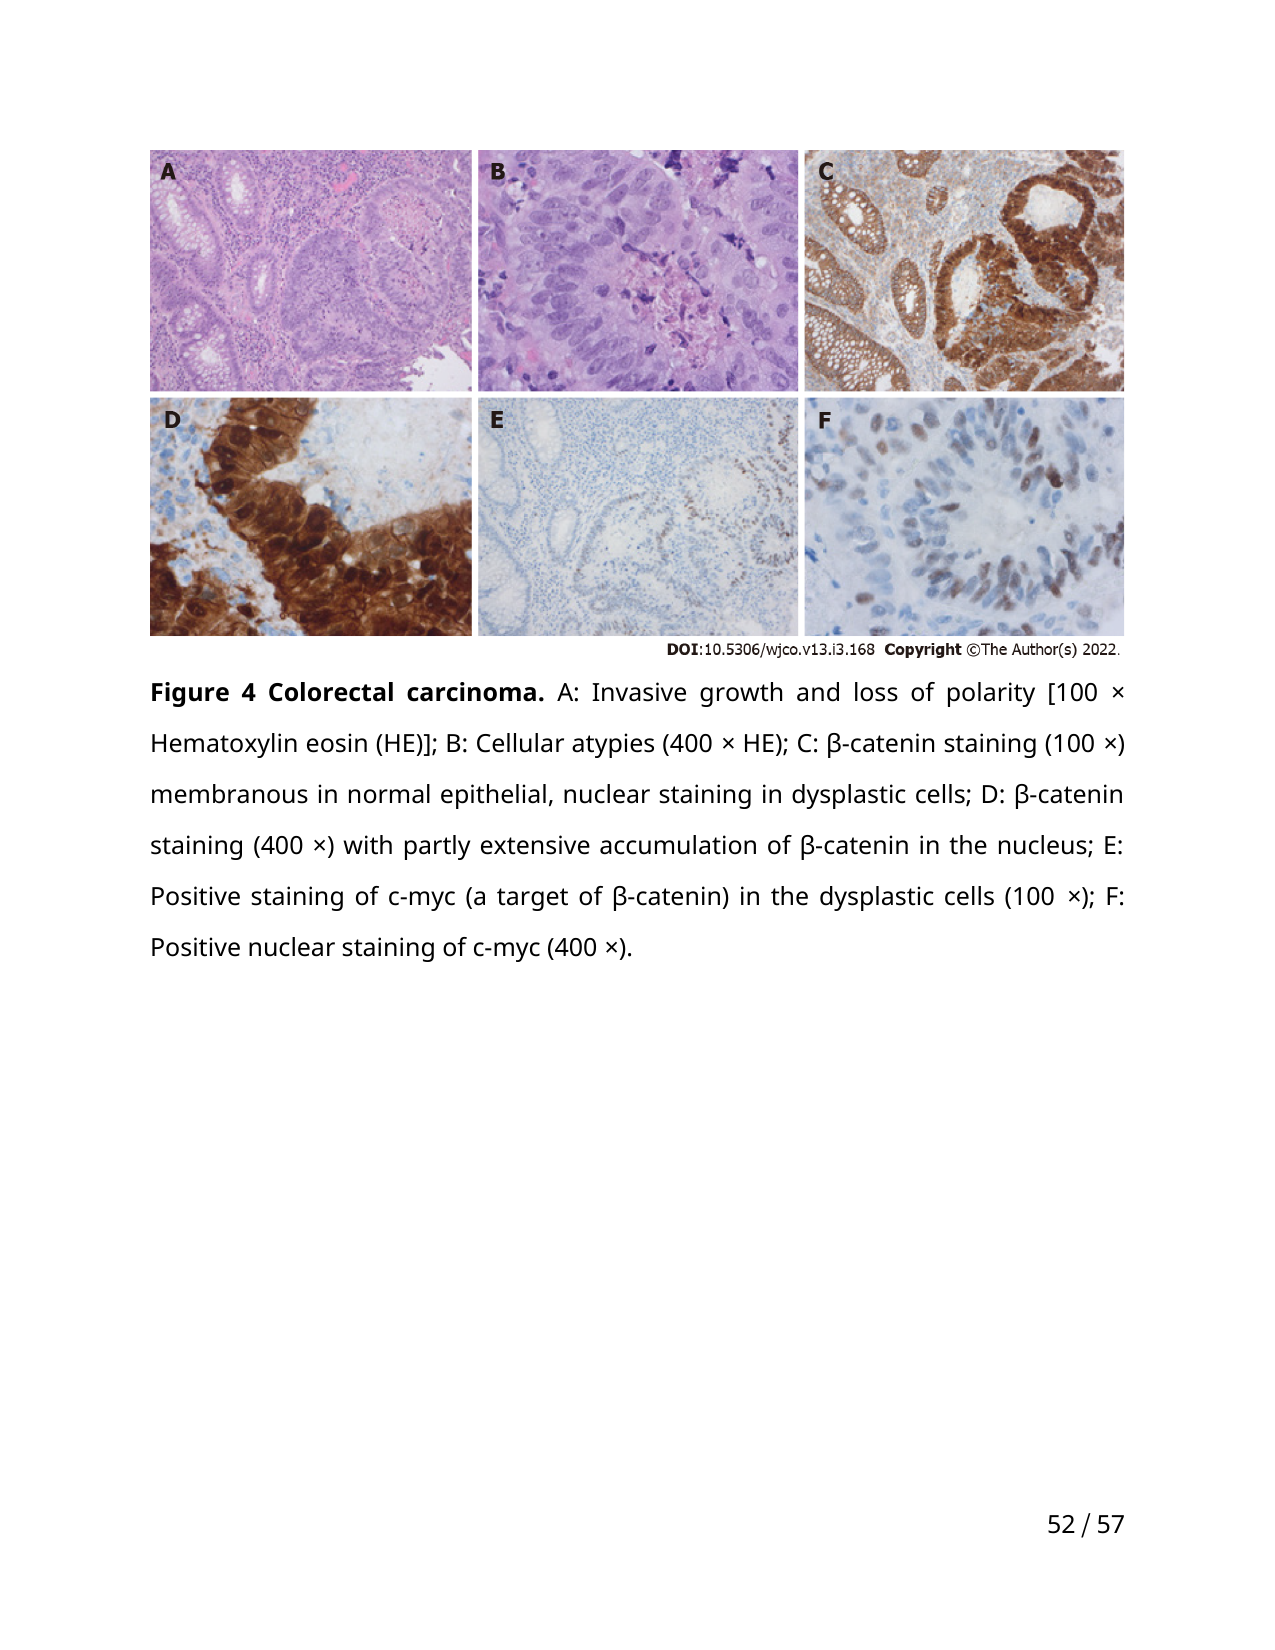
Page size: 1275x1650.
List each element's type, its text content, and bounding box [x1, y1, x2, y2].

picture [150, 150, 1125, 660]
text Figure 4 Colorectal carcinoma. A: Invasive growth and loss of polarity [100 × Hematoxylin eosin (HE)]; B: Cellular atypies (400 × HE); C: β-catenin staining (100 ×) membranous in normal epithelial, nuclear staining in dysplastic cells; D: β-catenin staining (400 ×) with partly extensive accumulation of β-catenin in the nucleus; E: Positive staining of c-myc (a target of β-catenin) in the dysplastic cells (100 ×); F: Positive nuclear staining of c-myc (400 ×). [150, 674, 1125, 964]
